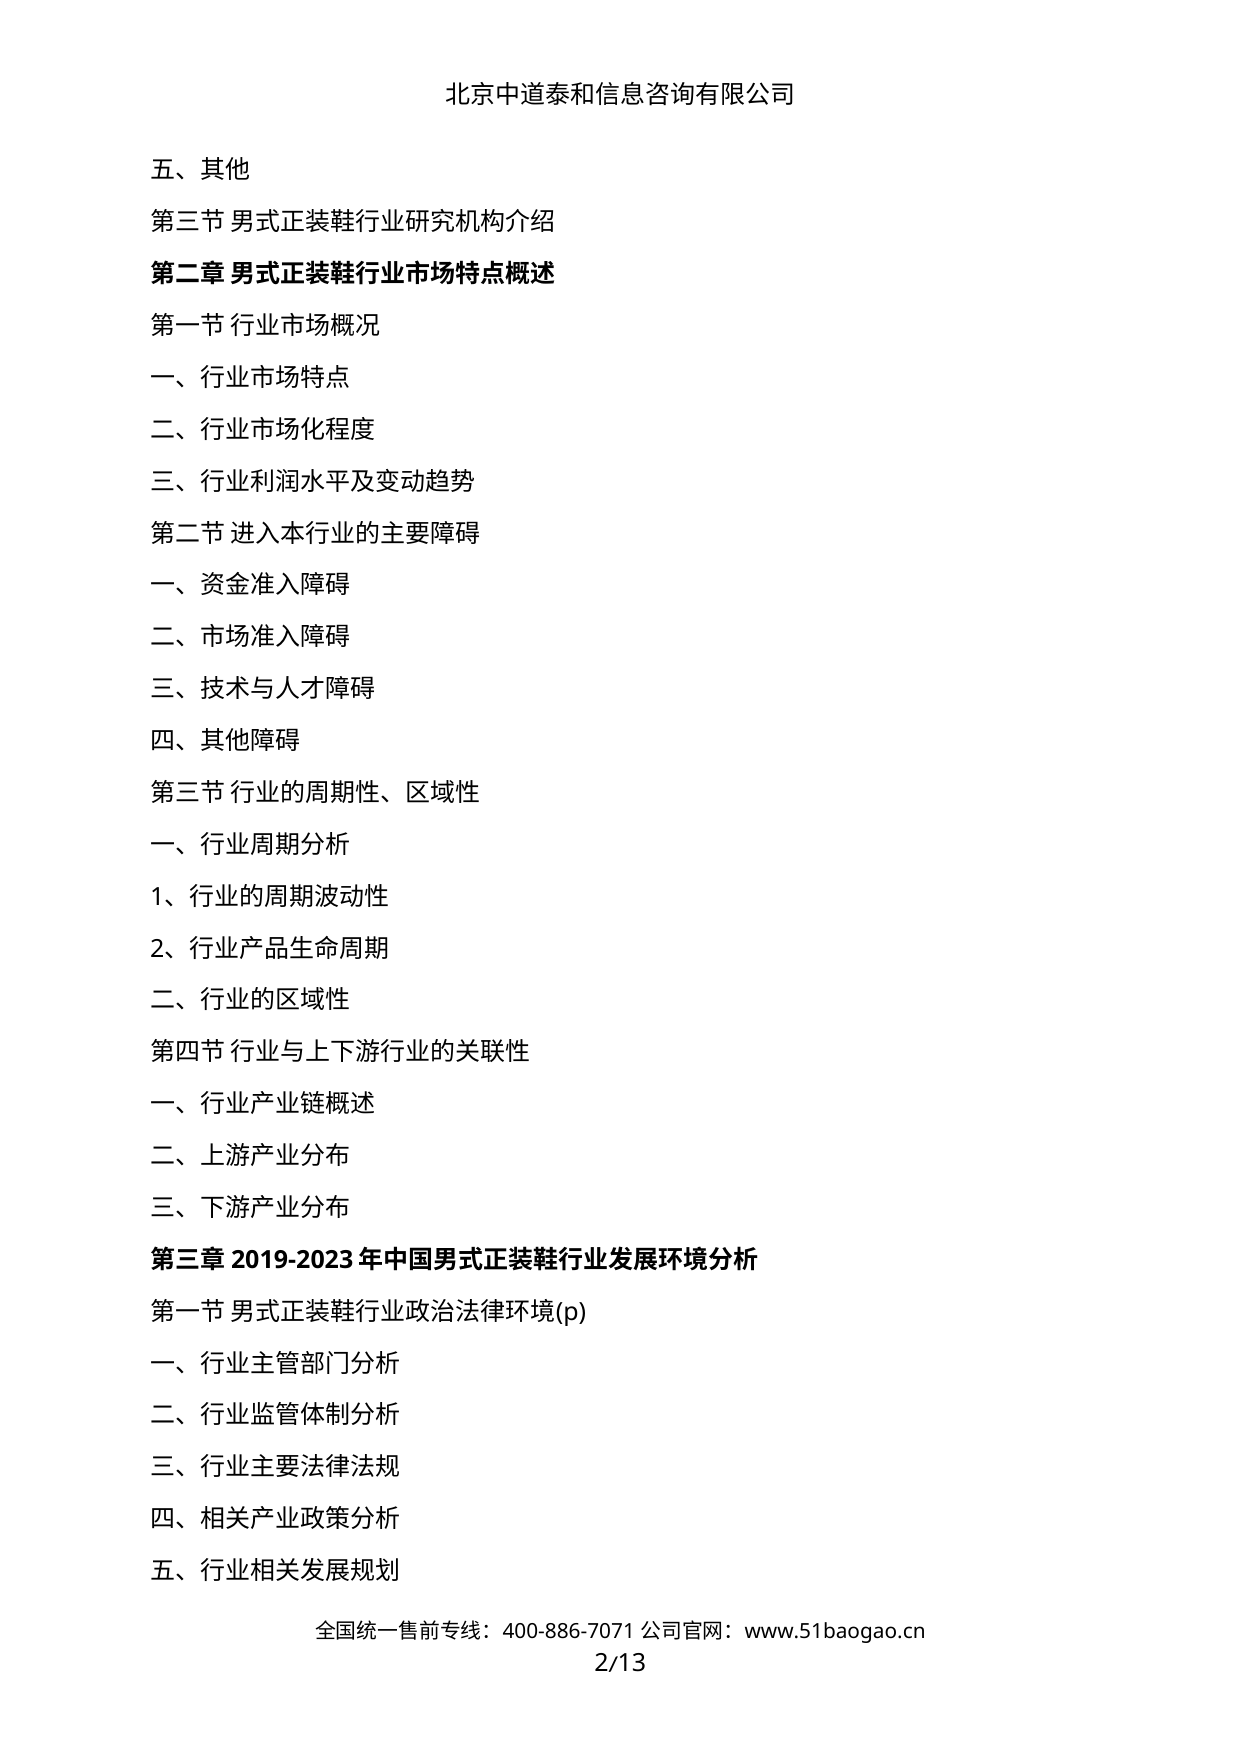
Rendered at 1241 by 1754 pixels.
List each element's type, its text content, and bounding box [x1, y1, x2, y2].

text 一、行业主管部门分析 [150, 1343, 1090, 1379]
text 第四节 行业与上下游行业的关联性 [150, 1032, 1090, 1068]
text 二、行业市场化程度 [150, 409, 1090, 446]
text 二、市场准入障碍 [150, 617, 1090, 653]
text 第三节 行业的周期性、区域性 [150, 772, 1090, 809]
text 五、其他 [150, 150, 1090, 186]
text 一、行业周期分析 [150, 824, 1090, 861]
text 二、上游产业分布 [150, 1136, 1090, 1172]
text 第三节 男式正装鞋行业研究机构介绍 [150, 202, 1090, 238]
text 第一节 行业市场概况 [150, 306, 1090, 342]
text 第一节 男式正装鞋行业政治法律环境(p) [150, 1291, 1090, 1327]
text 五、行业相关发展规划 [150, 1551, 1090, 1587]
text 一、资金准入障碍 [150, 565, 1090, 601]
text 四、相关产业政策分析 [150, 1499, 1090, 1535]
text 三、技术与人才障碍 [150, 669, 1090, 705]
text 一、行业产业链概述 [150, 1084, 1090, 1120]
text 四、其他障碍 [150, 721, 1090, 757]
text 一、行业市场特点 [150, 357, 1090, 394]
text 第二章 男式正装鞋行业市场特点概述 [150, 254, 1090, 290]
text 三、行业利润水平及变动趋势 [150, 461, 1090, 497]
text 2、行业产品生命周期 [150, 928, 1090, 964]
text 第三章 2019-2023年中国男式正装鞋行业发展环境分析 [150, 1239, 1090, 1276]
text 二、行业监管体制分析 [150, 1395, 1090, 1431]
text 二、行业的区域性 [150, 980, 1090, 1016]
text 三、下游产业分布 [150, 1187, 1090, 1224]
text 三、行业主要法律法规 [150, 1447, 1090, 1483]
text 1、行业的周期波动性 [150, 876, 1090, 912]
text 第二节 进入本行业的主要障碍 [150, 513, 1090, 549]
